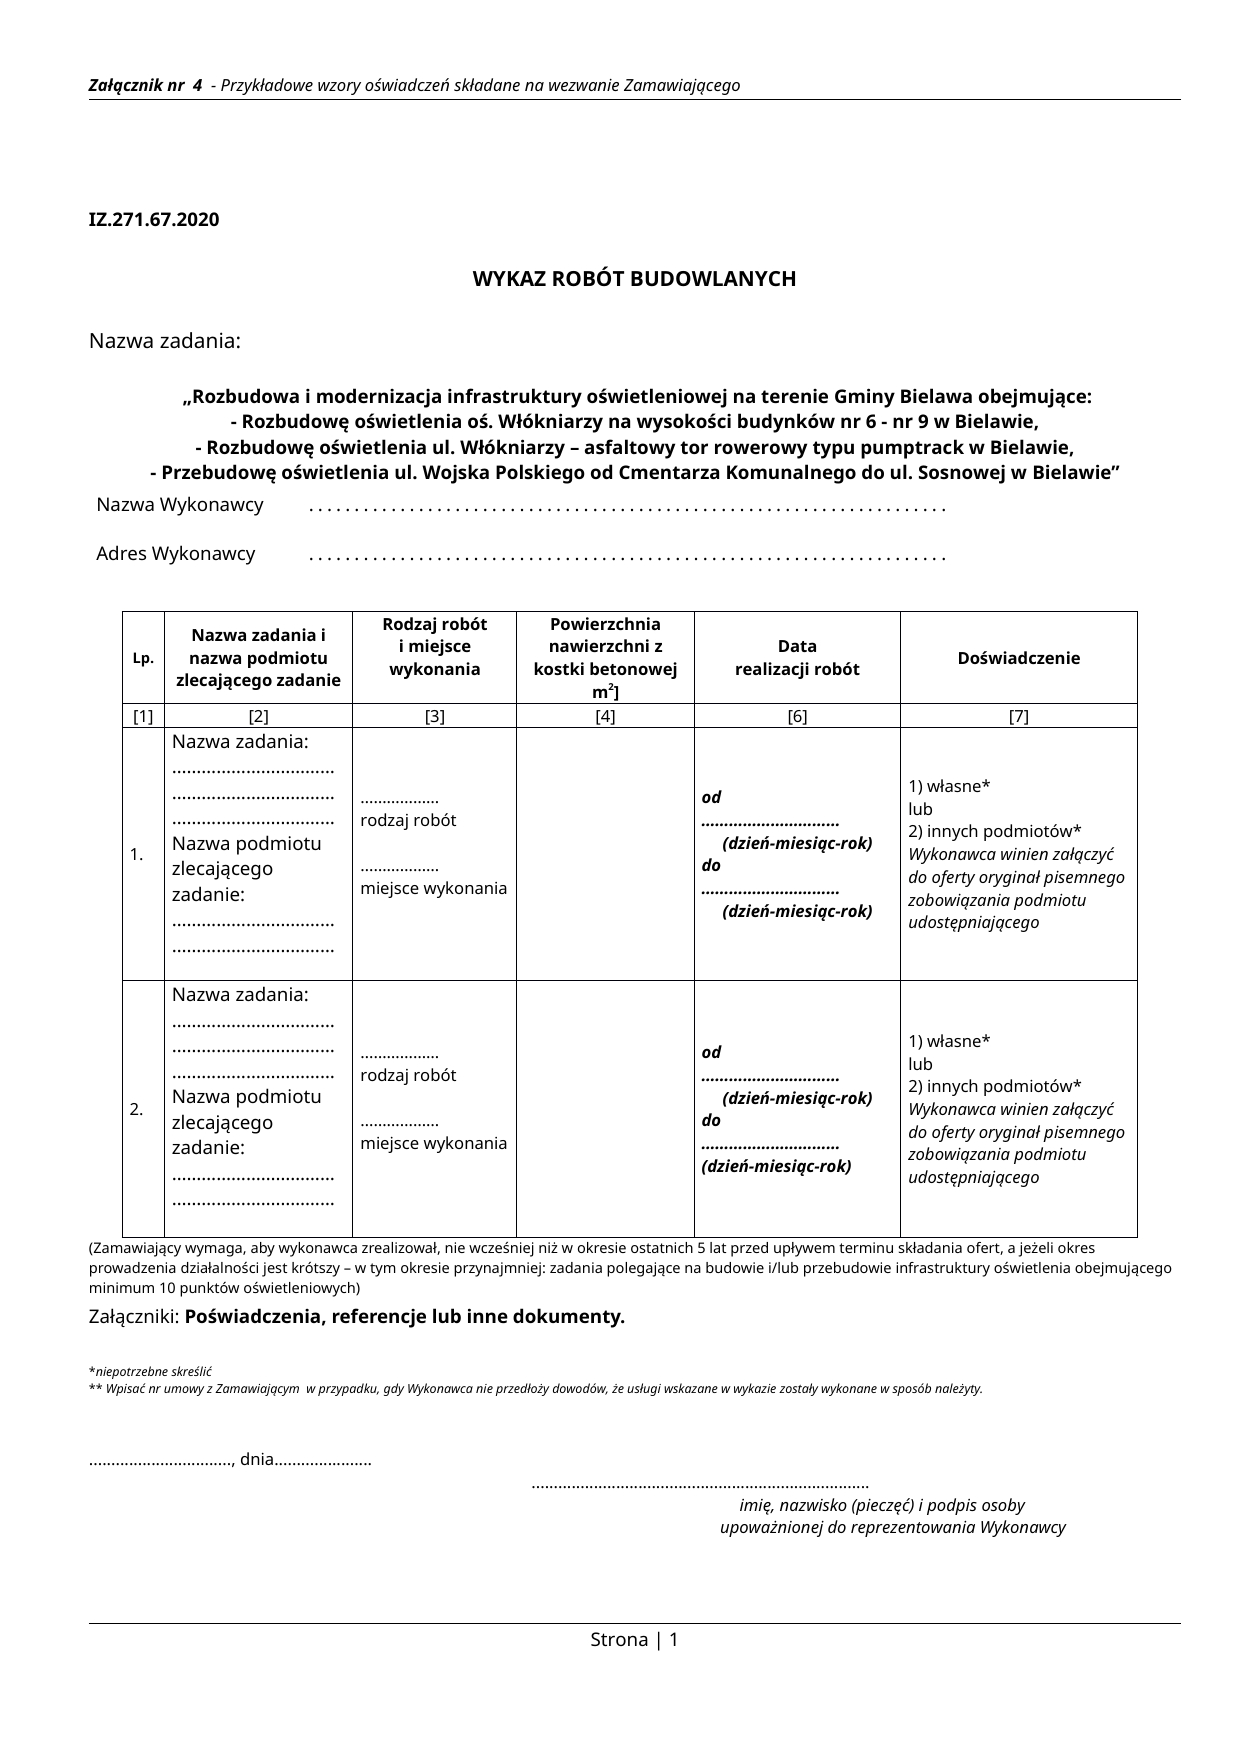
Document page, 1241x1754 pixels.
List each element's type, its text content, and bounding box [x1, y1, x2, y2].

text *niepotrzebne skreślić [89, 1363, 1181, 1380]
table_cell [2] [165, 704, 352, 727]
table_cell ……………… rodzaj robót ……………… miejsce wykonania [353, 981, 516, 1237]
table_cell [7] [901, 704, 1137, 727]
text - Rozbudowę oświetlenia oś. Włókniarzy na wysokości budynków nr 6 - nr 9 w Bielawie, [89, 408, 1181, 434]
table_cell Adres Wykonawcy [89, 534, 301, 582]
text IZ.271.67.2020 [89, 206, 1181, 231]
table_cell 1) własne* lub 2) innych podmiotów* Wykonawca winien załączyć do oferty oryginał pisemnego zobowiązania podmiotu udostępniającego [901, 728, 1137, 980]
table_cell 2. [123, 981, 164, 1237]
table_cell [6] [695, 704, 900, 727]
text WYKAZ ROBÓT BUDOWLANYCH [89, 264, 1181, 292]
table_cell [3] [353, 704, 516, 727]
table_header ...................................................................... [301, 485, 1138, 533]
table_cell Nazwa zadania: …………………………… …………………………… …………………………… Nazwa podmiotu zlecającego zadanie: …………………………… …………………………… [165, 728, 352, 980]
table_header Nazwa Wykonawcy [89, 485, 301, 533]
table_header Lp. [123, 612, 164, 703]
table_header Powierzchnia nawierzchni z kostki betonowej m2] [517, 612, 694, 703]
table_cell ……………… rodzaj robót ……………… miejsce wykonania [353, 728, 516, 980]
table_cell 1) własne* lub 2) innych podmiotów* Wykonawca winien załączyć do oferty oryginał pisemnego zobowiązania podmiotu udostępniającego [901, 981, 1137, 1237]
table_cell [517, 981, 694, 1237]
table_header Data realizacji robót [695, 612, 900, 703]
table_header Doświadczenie [901, 612, 1137, 703]
table_cell Nazwa zadania: …………………………… …………………………… …………………………… Nazwa podmiotu zlecającego zadanie: …………………………… …………………………… [165, 981, 352, 1237]
table_cell ...................................................................... [301, 534, 1138, 582]
text - Rozbudowę oświetlenia ul. Włókniarzy – asfaltowy tor rowerowy typu pumptrack w Bielawie, [89, 434, 1181, 459]
table_cell od ………………………… (dzień-miesiąc-rok) do ………………………… (dzień-miesiąc-rok) [695, 981, 900, 1237]
text upoważnionej do reprezentowania Wykonawcy [89, 1516, 1181, 1539]
table_cell 1. [123, 728, 164, 980]
text imię, nazwisko (pieczęć) i podpis osoby [89, 1493, 1181, 1516]
text Nazwa zadania: [89, 326, 1181, 354]
table_cell [1] [123, 704, 164, 727]
table_cell [4] [517, 704, 694, 727]
text ** Wpisać nr umowy z Zamawiającym w przypadku, gdy Wykonawca nie przedłoży dowodów, że usługi wskazane w wykazie zostały wykonane w sposób należyty. [89, 1380, 1181, 1397]
table_header Nazwa zadania i nazwa podmiotu zlecającego zadanie [165, 612, 352, 703]
text - Przebudowę oświetlenia ul. Wojska Polskiego od Cmentarza Komunalnego do ul. Sosnowej w Bielawie” [89, 459, 1181, 485]
text ................................, dnia...................... ............................................................................ [89, 1448, 1181, 1493]
table_header Rodzaj robót i miejsce wykonania [353, 612, 516, 703]
text Załączniki: Poświadczenia, referencje lub inne dokumenty. [89, 1303, 1181, 1328]
table_cell od ………………………… (dzień-miesiąc-rok) do ………………………… (dzień-miesiąc-rok) [695, 728, 900, 980]
text (Zamawiający wymaga, aby wykonawca zrealizował, nie wcześniej niż w okresie ostatnich 5 lat przed upływem terminu składania ofert, a jeżeli okres prowadzenia działalności jest krótszy – w tym okresie przynajmniej: zadania polegające na budowie i/lub przebudowie infrastruktury oświetlenia obejmującego minimum 10 punktów oświetleniowych) [89, 1238, 1181, 1297]
table_cell [517, 728, 694, 980]
text „Rozbudowa i modernizacja infrastruktury oświetleniowej na terenie Gminy Bielawa obejmujące: [89, 383, 1181, 408]
